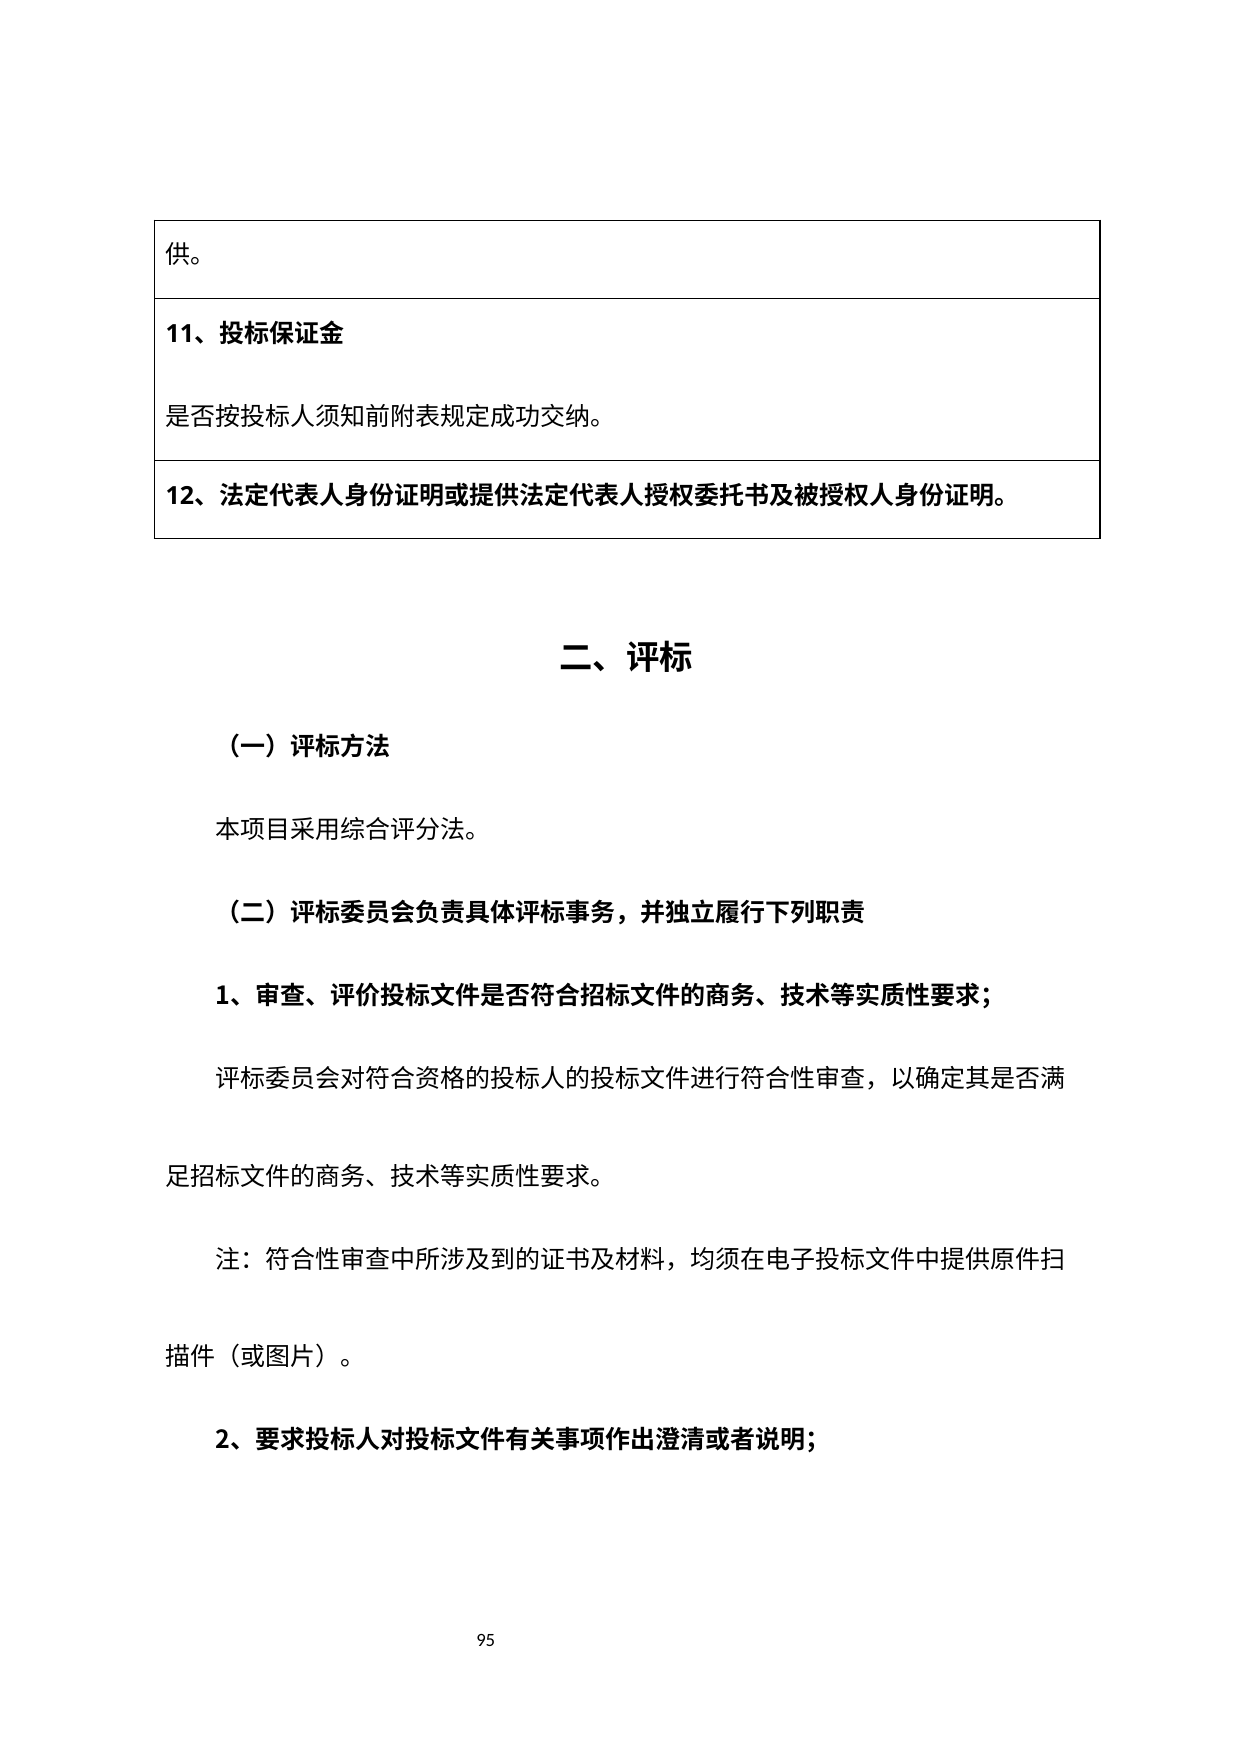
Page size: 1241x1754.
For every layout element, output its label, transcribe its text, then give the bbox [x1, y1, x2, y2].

table_cell 12、法定代表人身份证明或提供法定代表人授权委托书及被授权人身份证明。 [155, 461, 1099, 538]
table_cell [155, 221, 1099, 298]
text 注：符合性审查中所涉及到的证书及材料，均须在电子投标文件中提供原件扫描件（或图片）。 [165, 1225, 1087, 1387]
text （二）评标委员会负责具体评标事务，并独立履行下列职责 [165, 878, 1087, 943]
text （一）评标方法 [165, 712, 1087, 777]
text 二、评标 [165, 622, 1087, 687]
text 1、审查、评价投标文件是否符合招标文件的商务、技术等实质性要求； [165, 961, 1087, 1026]
text 2、要求投标人对投标文件有关事项作出澄清或者说明； [165, 1405, 1087, 1470]
table_cell 11、投标保证金 是否按投标人须知前附表规定成功交纳。 [155, 299, 1099, 460]
text 本项目采用综合评分法。 [165, 795, 1087, 860]
text 评标委员会对符合资格的投标人的投标文件进行符合性审查，以确定其是否满足招标文件的商务、技术等实质性要求。 [165, 1044, 1087, 1207]
